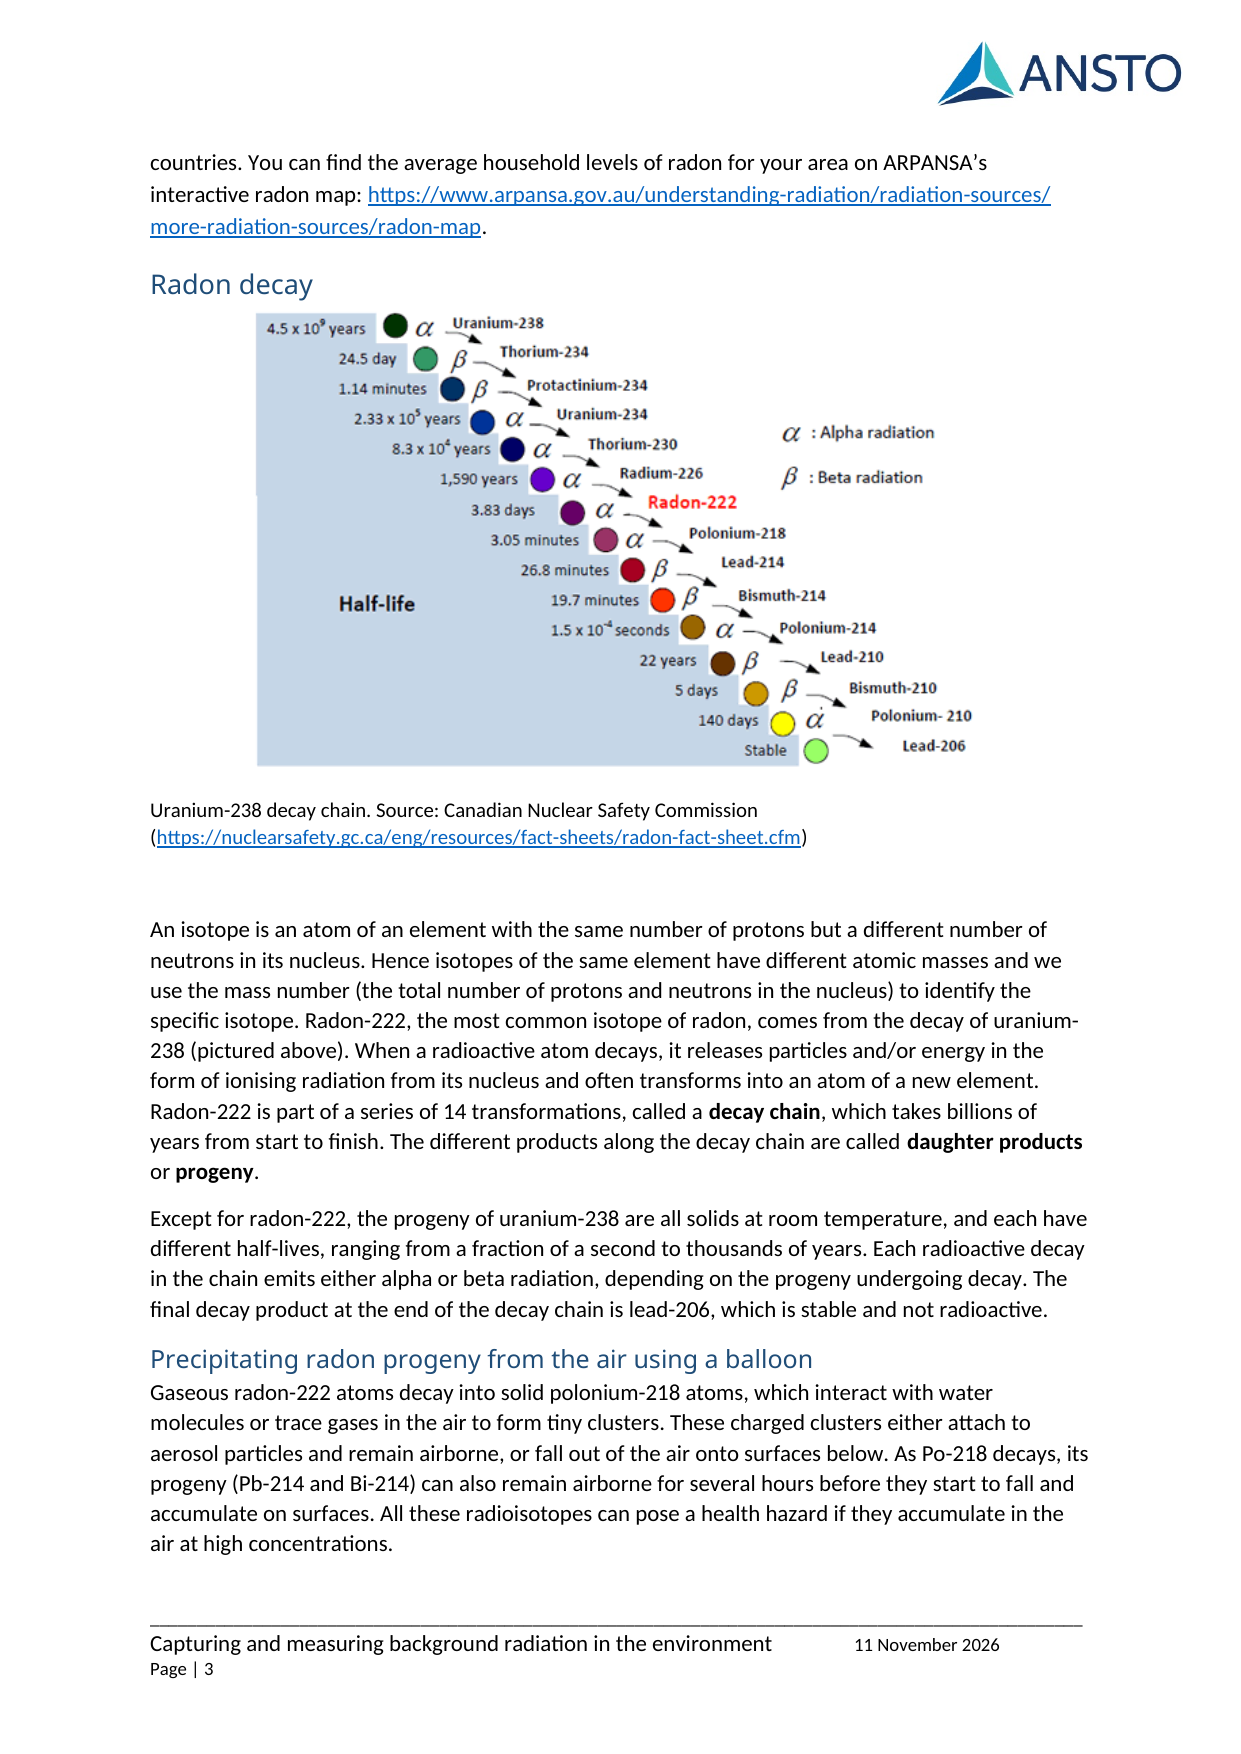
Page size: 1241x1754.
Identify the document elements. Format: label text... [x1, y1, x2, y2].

text Uranium-238 decay chain. Source: Canadian Nuclear Safety Commission (https://nuclearsafety.gc.ca/eng/resources/fact-sheets/radon-fact-sheet.cfm) [150, 797, 1090, 850]
picture [248, 305, 993, 779]
text Gaseous radon-222 atoms decay into solid polonium-218 atoms, which interact with water molecules or trace gases in the air to form tiny clusters. These charged clusters either attach to aerosol particles and remain airborne, or fall out of the air onto surfaces below. As Po-218 decays, its progeny (Pb-214 and Bi-214) can also remain airborne for several hours before they start to fall and accumulate on surfaces. All these radioisotopes can pose a health hazard if they accumulate in the air at high concentrations. [150, 1378, 1090, 1557]
subtitle Radon decay [150, 265, 1090, 302]
text An isotope is an atom of an element with the same number of protons but a different number of neutrons in its nucleus. Hence isotopes of the same element have different atomic masses and we use the mass number (the total number of protons and neutrons in the nucleus) to identify the specific isotope. Radon-222, the most common isotope of radon, comes from the decay of uranium-238 (pictured above). When a radioactive atom decays, it releases particles and/or energy in the form of ionising radiation from its nucleus and often transforms into an atom of a new element. Radon-222 is part of a series of 14 transformations, called a decay chain, which takes billions of years from start to finish. The different products along the decay chain are called daughter products or progeny. [150, 916, 1090, 1185]
subtitle Precipitating radon progeny from the air using a balloon [150, 1342, 1090, 1376]
text Except for radon-222, the progeny of uranium-238 are all solids at room temperature, and each have different half-lives, ranging from a fraction of a second to thousands of years. Each radioactive decay in the chain emits either alpha or beta radiation, depending on the progeny undergoing decay. The final decay product at the end of the decay chain is lead-206, which is stable and not radioactive. [150, 1204, 1090, 1323]
picture [936, 40, 1183, 110]
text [150, 148, 1090, 240]
